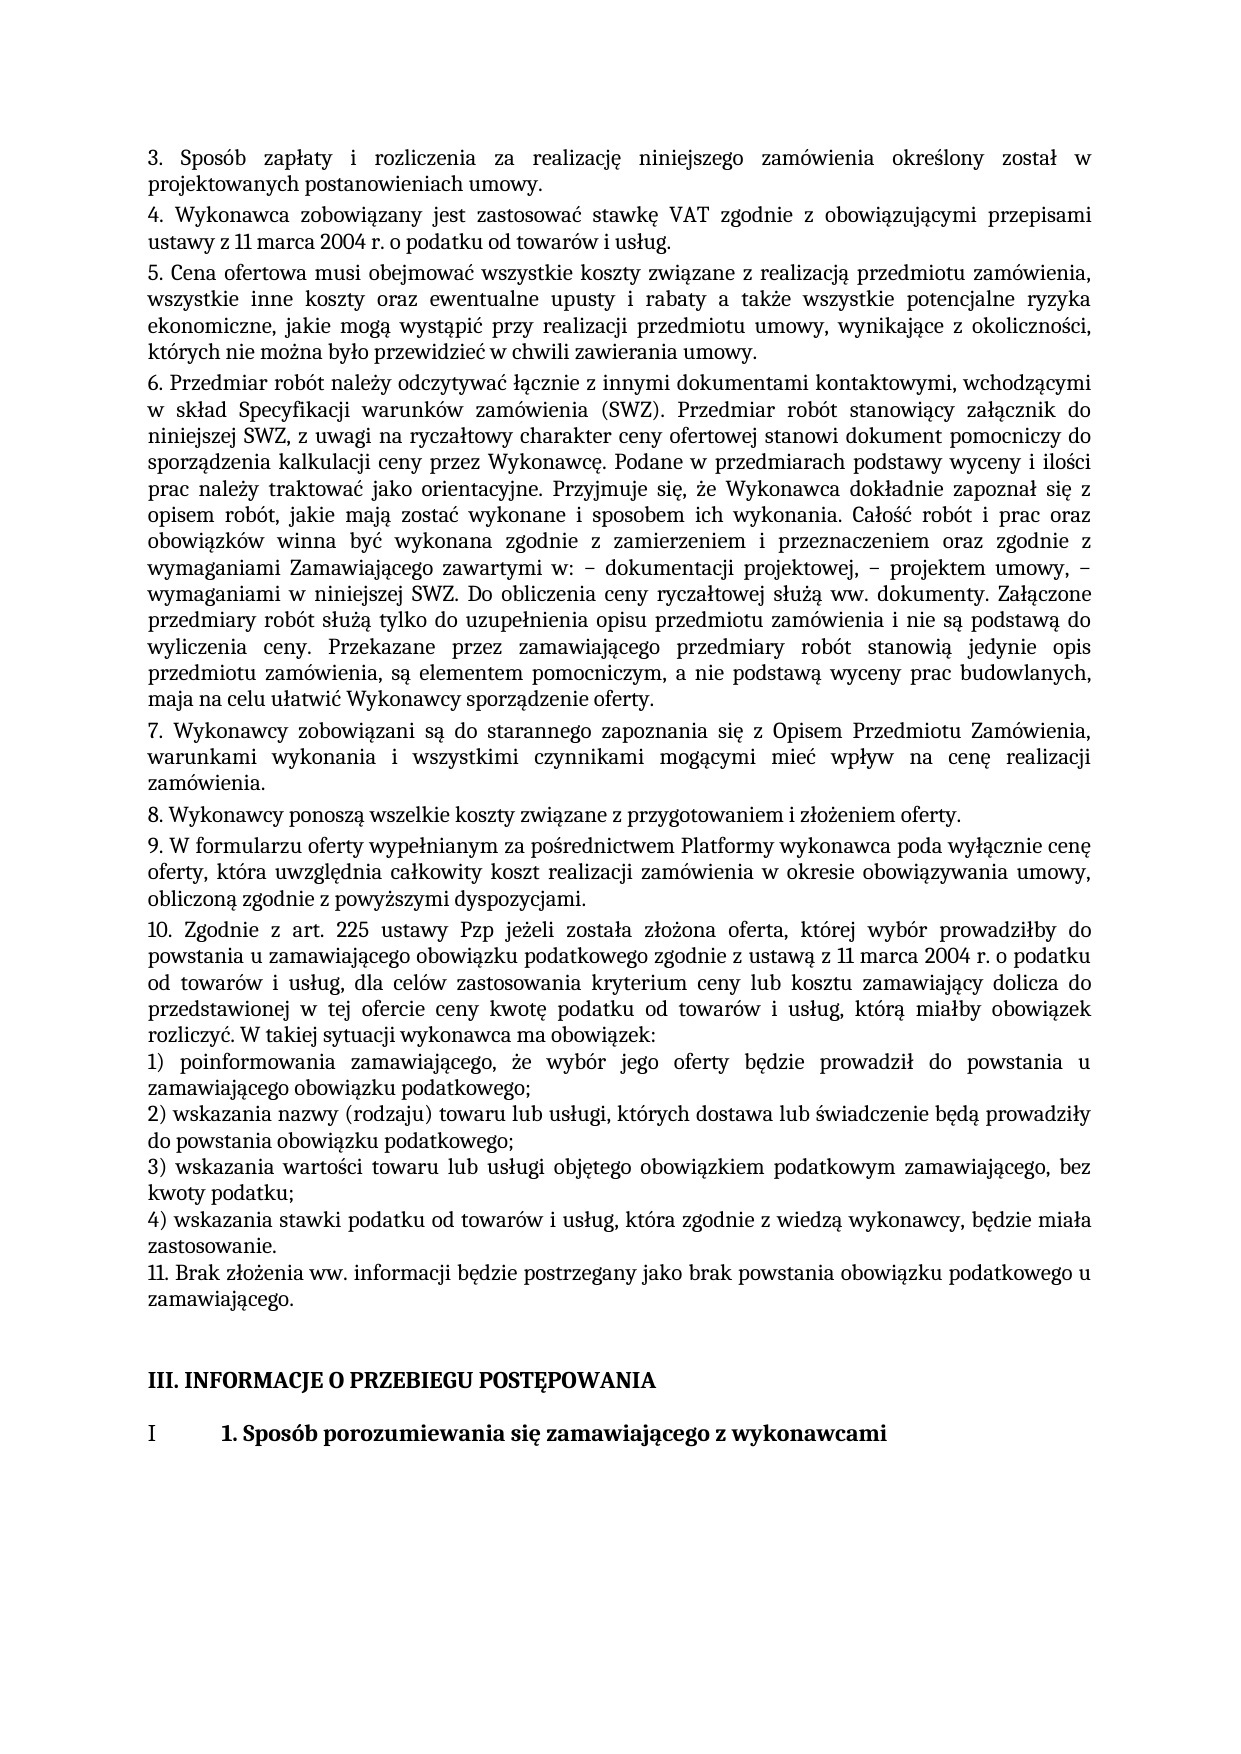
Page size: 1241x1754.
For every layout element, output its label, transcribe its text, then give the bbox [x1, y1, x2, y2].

text 2) wskazania nazwy (rodzaju) towaru lub usługi, których dostawa lub świadczenie będą prowadziły do powstania obowiązku podatkowego; [148, 1101, 1093, 1154]
text 3) wskazania wartości towaru lub usługi objętego obowiązkiem podatkowym zamawiającego, bez kwoty podatku; [148, 1154, 1093, 1207]
text III. INFORMACJE O PRZEBIEGU POSTĘPOWANIA [148, 1367, 1093, 1395]
text 4. Wykonawca zobowiązany jest zastosować stawkę VAT zgodnie z obowiązującymi przepisami ustawy z 11 marca 2004 r. o podatku od towarów i usług. [148, 202, 1093, 255]
text 3. Sposób zapłaty i rozliczenia za realizację niniejszego zamówienia określony został w projektowanych postanowieniach umowy. [148, 144, 1093, 197]
text 9. W formularzu oferty wypełnianym za pośrednictwem Platformy wykonawca poda wyłącznie cenę oferty, która uwzględnia całkowity koszt realizacji zamówienia w okresie obowiązywania umowy, obliczoną zgodnie z powyższymi dyspozycjami. [148, 833, 1093, 912]
text 10. Zgodnie z art. 225 ustawy Pzp jeżeli została złożona oferta, której wybór prowadziłby do powstania u zamawiającego obowiązku podatkowego zgodnie z ustawą z 11 marca 2004 r. o podatku od towarów i usług, dla celów zastosowania kryterium ceny lub kosztu zamawiający dolicza do przedstawionej w tej ofercie ceny kwotę podatku od towarów i usług, którą miałby obowiązek rozliczyć. W takiej sytuacji wykonawca ma obowiązek: [148, 917, 1093, 1048]
text 1) poinformowania zamawiającego, że wybór jego oferty będzie prowadził do powstania u zamawiającego obowiązku podatkowego; [148, 1048, 1093, 1101]
text 8. Wykonawcy ponoszą wszelkie koszty związane z przygotowaniem i złożeniem oferty. [148, 801, 1093, 828]
text 6. Przedmiar robót należy odczytywać łącznie z innymi dokumentami kontaktowymi, wchodzącymi w skład Specyfikacji warunków zamówienia (SWZ). Przedmiar robót stanowiący załącznik do niniejszej SWZ, z uwagi na ryczałtowy charakter ceny ofertowej stanowi dokument pomocniczy do sporządzenia kalkulacji ceny przez Wykonawcę. Podane w przedmiarach podstawy wyceny i ilości prac należy traktować jako orientacyjne. Przyjmuje się, że Wykonawca dokładnie zapoznał się z opisem robót, jakie mają zostać wykonane i sposobem ich wykonania. Całość robót i prac oraz obowiązków winna być wykonana zgodnie z zamierzeniem i przeznaczeniem oraz zgodnie z wymaganiami Zamawiającego zawartymi w: − dokumentacji projektowej, − projektem umowy, − wymaganiami w niniejszej SWZ. Do obliczenia ceny ryczałtowej służą ww. dokumenty. Załączone przedmiary robót służą tylko do uzupełnienia opisu przedmiotu zamówienia i nie są podstawą do wyliczenia ceny. Przekazane przez zamawiającego przedmiary robót stanowią jedynie opis przedmiotu zamówienia, są elementem pomocniczym, a nie podstawą wyceny prac budowlanych, maja na celu ułatwić Wykonawcy sporządzenie oferty. [148, 370, 1093, 713]
text 5. Cena ofertowa musi obejmować wszystkie koszty związane z realizacją przedmiotu zamówienia, wszystkie inne koszty oraz ewentualne upusty i rabaty a także wszystkie potencjalne ryzyka ekonomiczne, jakie mogą wystąpić przy realizacji przedmiotu umowy, wynikające z okoliczności, których nie można było przewidzieć w chwili zawierania umowy. [148, 260, 1093, 365]
text 4) wskazania stawki podatku od towarów i usług, która zgodnie z wiedzą wykonawcy, będzie miała zastosowanie. 11. Brak złożenia ww. informacji będzie postrzegany jako brak powstania obowiązku podatkowego u zamawiającego. [148, 1207, 1093, 1312]
list 1. Sposób porozumiewania się zamawiającego z wykonawcami [148, 1420, 1093, 1448]
text 7. Wykonawcy zobowiązani są do starannego zapoznania się z Opisem Przedmiotu Zamówienia, warunkami wykonania i wszystkimi czynnikami mogącymi mieć wpływ na cenę realizacji zamówienia. [148, 717, 1093, 797]
